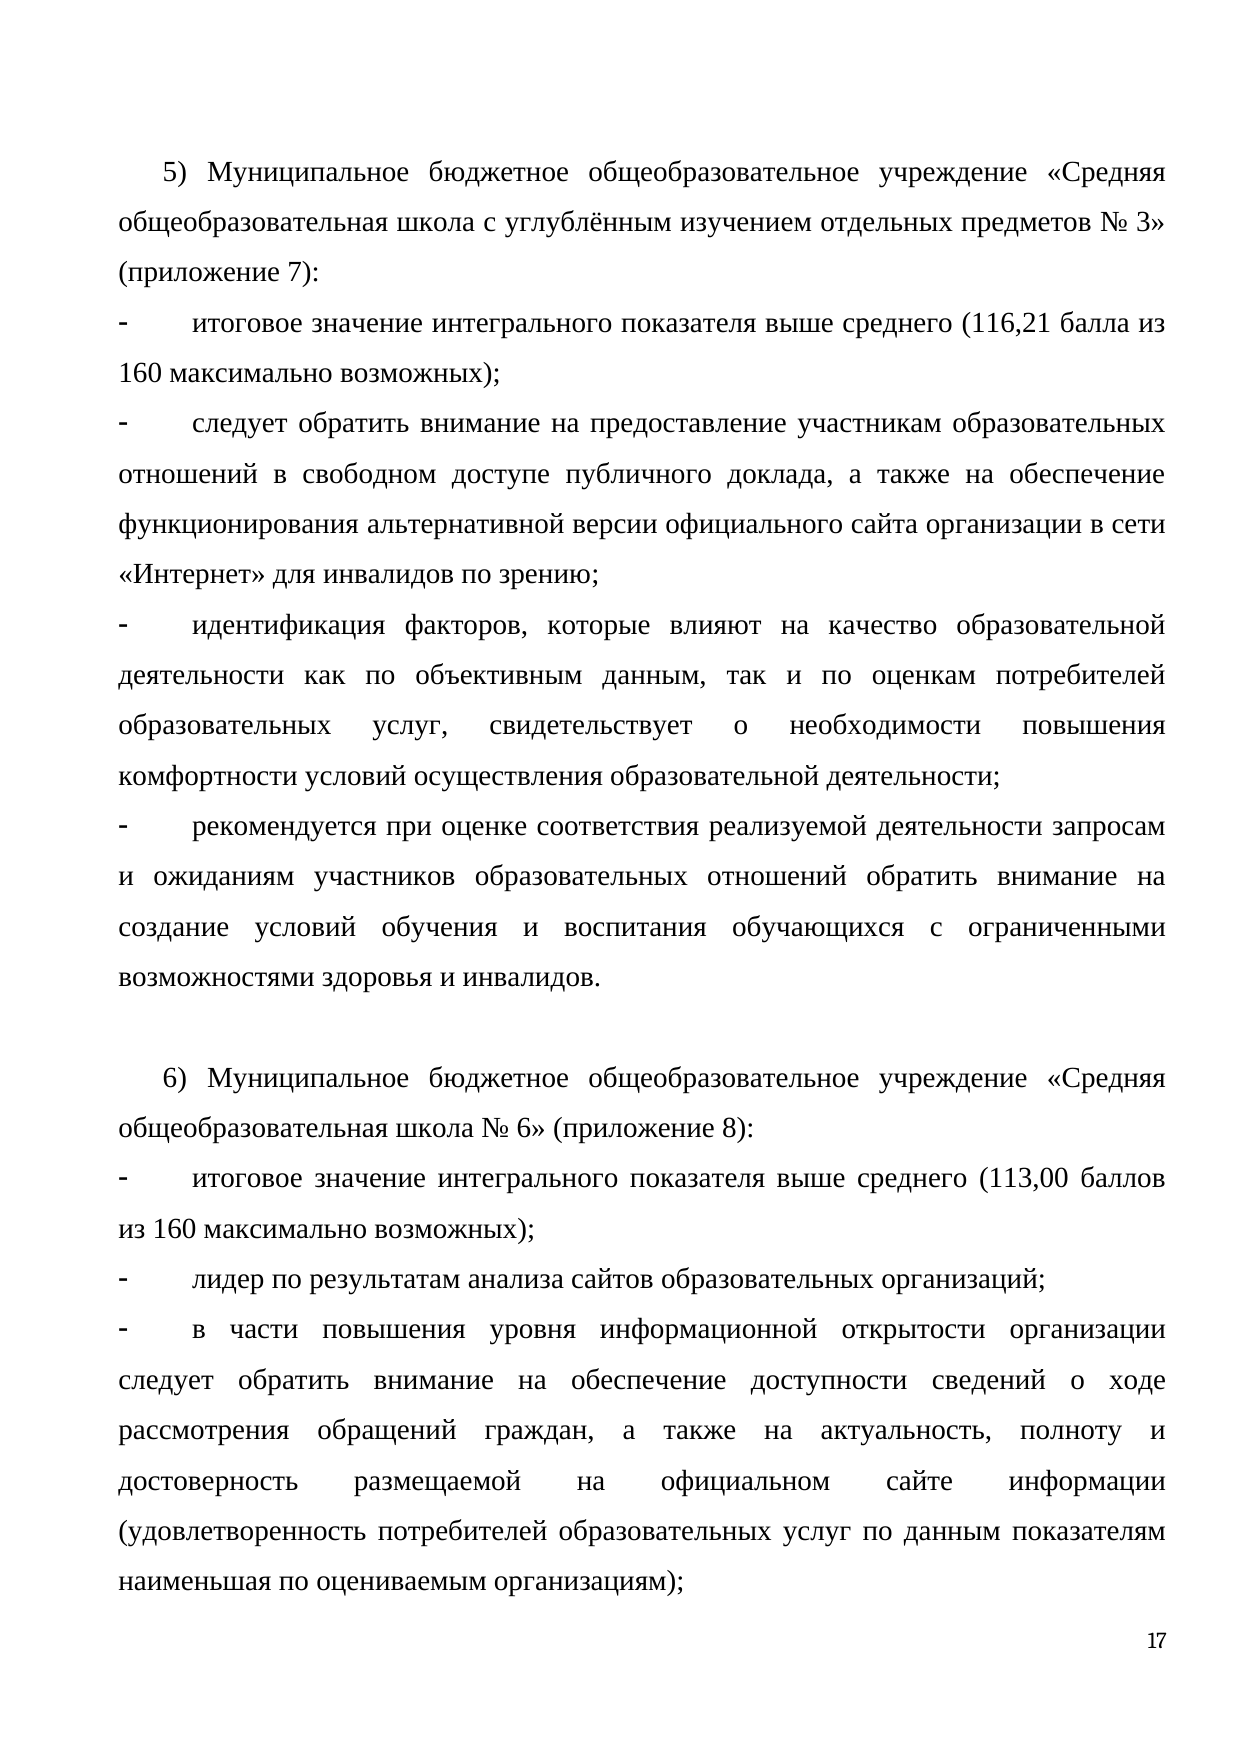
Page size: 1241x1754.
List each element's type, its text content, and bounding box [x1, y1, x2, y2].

list итоговое значение интегрального показателя выше среднего (113,00 баллов из 160 максимально возможных); [118, 1160, 1167, 1244]
list идентификация факторов, которые влияют на качество образовательной деятельности как по объективным данным, так и по оценкам потребителей образовательных услуг, свидетельствует о необходимости повышения комфортности условий осуществления образовательной деятельности; [118, 607, 1167, 791]
list рекомендуется при оценке соответствия реализуемой деятельности запросам и ожиданиям участников образовательных отношений обратить внимание на создание условий обучения и воспитания обучающихся с ограниченными возможностями здоровья и инвалидов. [118, 808, 1167, 993]
list следует обратить внимание на предоставление участникам образовательных отношений в свободном доступе публичного доклада, а также на обеспечение функционирования альтернативной версии официального сайта организации в сети «Интернет» для инвалидов по зрению; [118, 405, 1167, 590]
list в части повышения уровня информационной открытости организации следует обратить внимание на обеспечение доступности сведений о ходе рассмотрения обращений граждан, а также на актуальность, полноту и достоверность размещаемой на официальном сайте информации (удовлетворенность потребителей образовательных услуг по данным показателям наименьшая по оцениваемым организациям); [118, 1312, 1167, 1597]
list Муниципальное бюджетное общеобразовательное учреждение «Средняя общеобразовательная школа с углублённым изучением отдельных предметов № 3» (приложение 7): [118, 154, 1167, 288]
list итоговое значение интегрального показателя выше среднего (116,21 балла из 160 максимально возможных); [118, 305, 1167, 389]
list лидер по результатам анализа сайтов образовательных организаций; [118, 1261, 1167, 1295]
list Муниципальное бюджетное общеобразовательное учреждение «Средняя общеобразовательная школа № 6» (приложение 8): [118, 1060, 1167, 1144]
